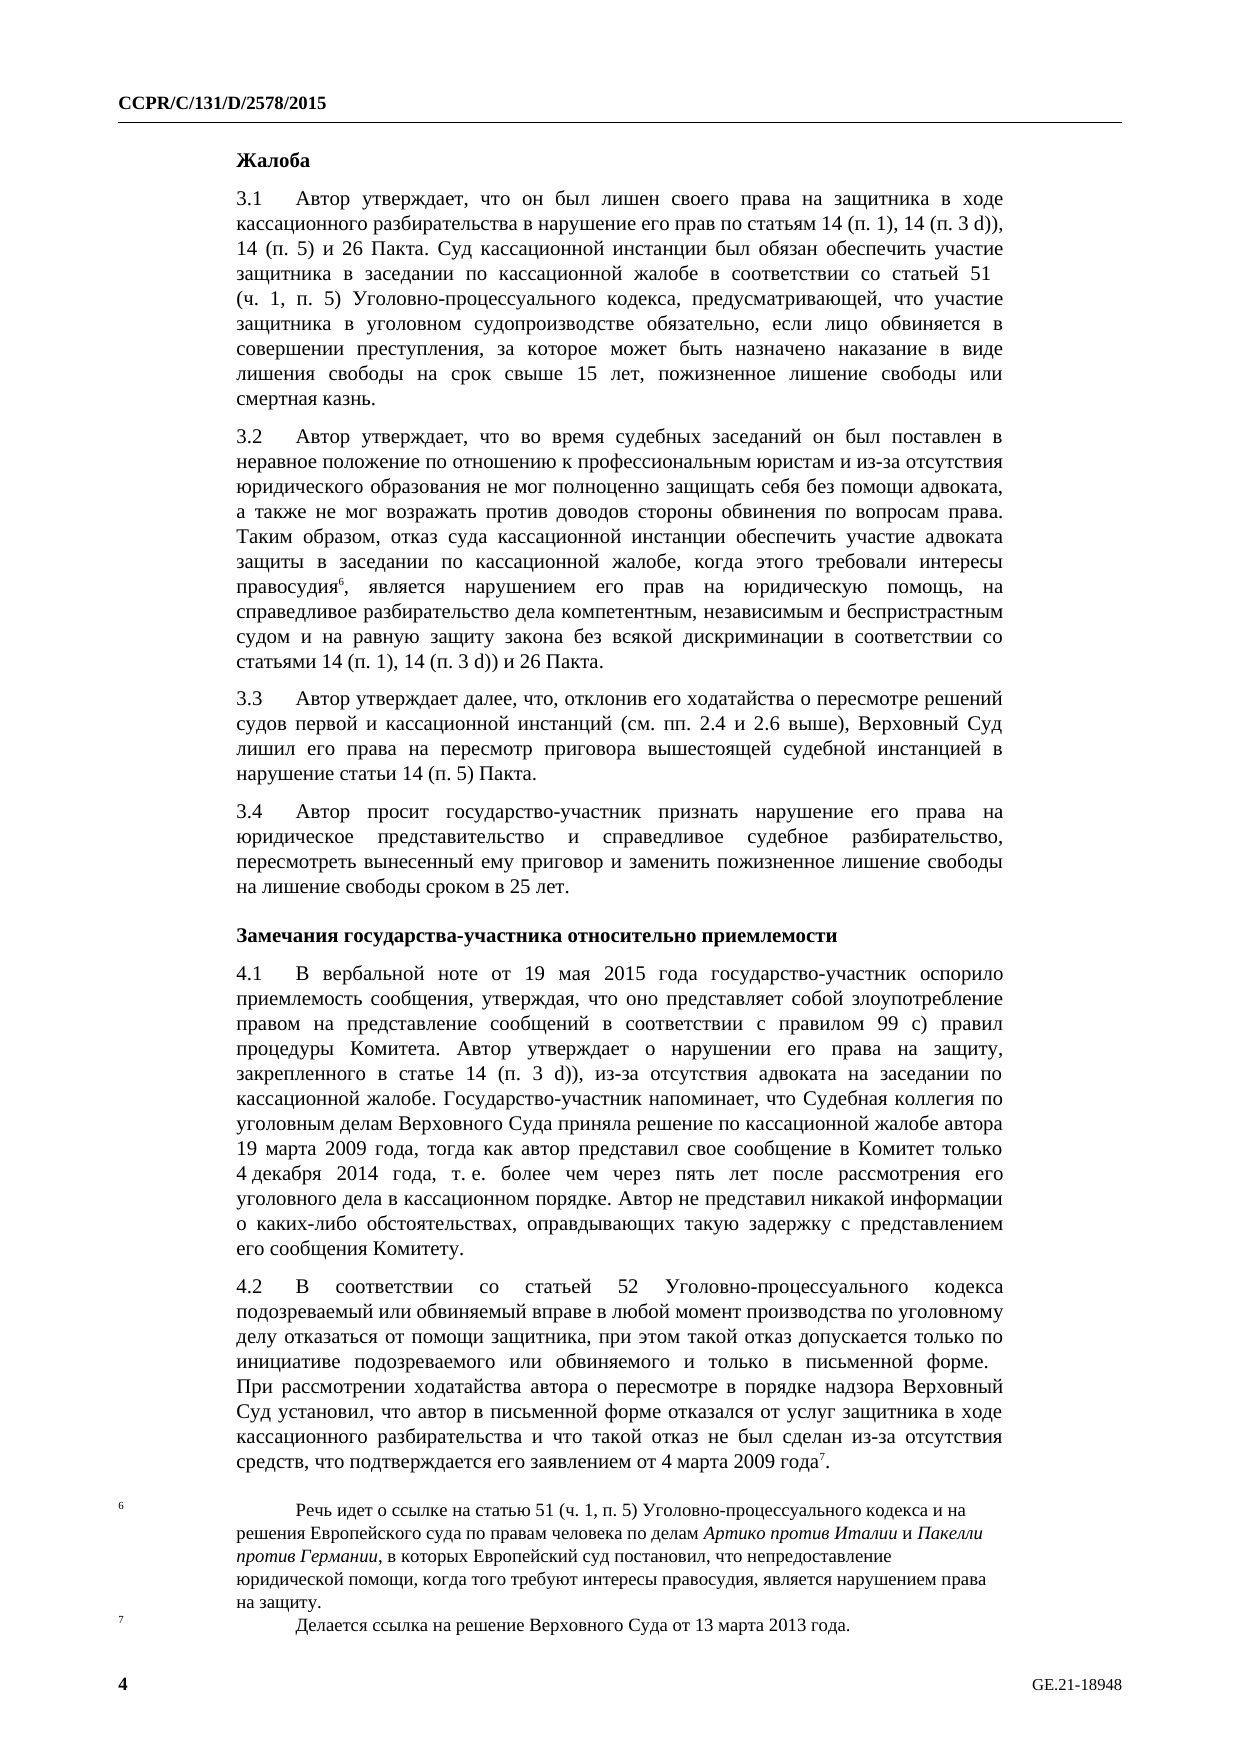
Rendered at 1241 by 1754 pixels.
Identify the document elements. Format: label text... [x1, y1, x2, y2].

text 3.4 Автор просит государство-участник признать нарушение его права на юридическое представительство и справедливое судебное разбирательство, пересмотреть вынесенный ему приговор и заменить пожизненное лишение свободы на лишение свободы сроком в 25 лет. [236, 798, 1004, 898]
text Замечания государства-участника относительно приемлемости [118, 923, 1004, 948]
text 3.1 Автор утверждает, что он был лишен своего права на защитника в ходе кассационного разбирательства в нарушение его прав по статьям 14 (п. 1), 14 (п. 3 d)), 14 (п. 5) и 26 Пакта. Суд кассационной инстанции был обязан обеспечить участие защитника в заседании по кассационной жалобе в соответствии со статьей 51 (ч. 1, п. 5) Уголовно-процессуального кодекса, предусматривающей, что участие защитника в уголовном судопроизводстве обязательно, если лицо обвиняется в совершении преступления, за которое может быть назначено наказание в виде лишения свободы на срок свыше 15 лет, пожизненное лишение свободы или смертная казнь. [236, 185, 1004, 410]
text 4.1 В вербальной ноте от 19 мая 2015 года государство-участник оспорило приемлемость сообщения, утверждая, что оно представляет собой злоупотребление правом на представление сообщений в соответствии с правилом 99 с) правил процедуры Комитета. Автор утверждает о нарушении его права на защиту, закрепленного в статье 14 (п. 3 d)), из-за отсутствия адвоката на заседании по кассационной жалобе. Государство-участник напоминает, что Судебная коллегия по уголовным делам Верховного Суда приняла решение по кассационной жалобе автора 19 марта 2009 года, тогда как автор представил свое сообщение в Комитет только 4 декабря 2014 года, т. е. более чем через пять лет после рассмотрения его уголовного дела в кассационном порядке. Автор не представил никакой информации о каких-либо обстоятельствах, оправдывающих такую задержку с представлением его сообщения Комитету. [236, 960, 1004, 1260]
text 3.3 Автор утверждает далее, что, отклонив его ходатайства о пересмотре решений судов первой и кассационной инстанций (см. пп. 2.4 и 2.6 выше), Верховный Суд лишил его права на пересмотр приговора вышестоящей судебной инстанцией в нарушение статьи 14 (п. 5) Пакта. [236, 685, 1004, 785]
text Жалоба [118, 148, 1004, 173]
text 3.2 Автор утверждает, что во время судебных заседаний он был поставлен в неравное положение по отношению к профессиональным юристам и из-за отсутствия юридического образования не мог полноценно защищать себя без помощи адвоката, а также не мог возражать против доводов стороны обвинения по вопросам права. Таким образом, отказ суда кассационной инстанции обеспечить участие адвоката защиты в заседании по кассационной жалобе, когда этого требовали интересы правосудия, является нарушением его прав на юридическую помощь, на справедливое разбирательство дела компетентным, независимым и беспристрастным судом и на равную защиту закона без всякой дискриминации в соответствии со статьями 14 (п. 1), 14 (п. 3 d)) и 26 Пакта. [236, 423, 1004, 673]
text 4.2 В соответствии со статьей 52 Уголовно-процессуального кодекса подозреваемый или обвиняемый вправе в любой момент производства по уголовному делу отказаться от помощи защитника, при этом такой отказ допускается только по инициативе подозреваемого или обвиняемого и только в письменной форме. При рассмотрении ходатайства автора о пересмотре в порядке надзора Верховный Суд установил, что автор в письменной форме отказался от услуг защитника в ходе кассационного разбирательства и что такой отказ не был сделан из-за отсутствия средств, что подтверждается его заявлением от 4 марта 2009 года. [236, 1273, 1004, 1473]
